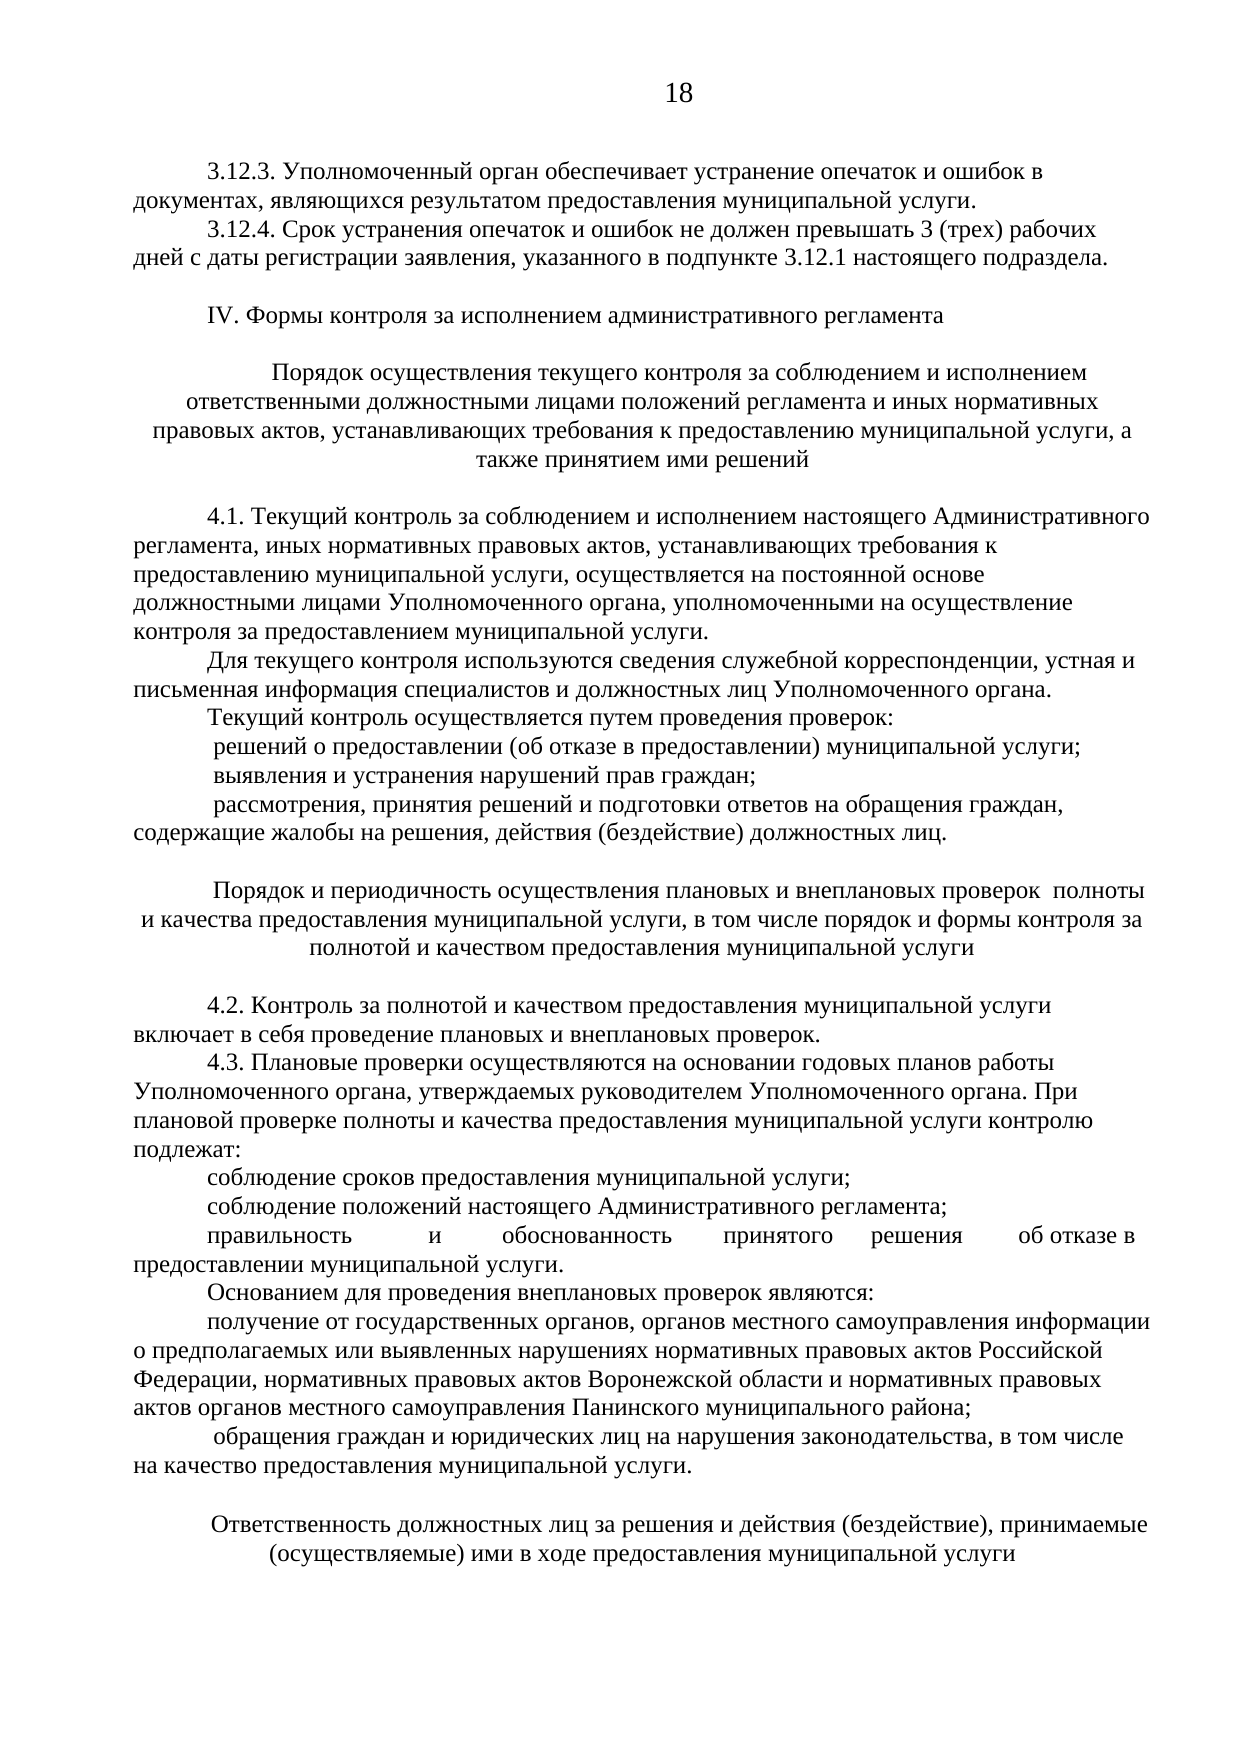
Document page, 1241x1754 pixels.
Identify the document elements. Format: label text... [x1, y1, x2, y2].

text Основанием для проведения внеплановых проверок являются: [133, 1277, 1152, 1306]
text Ответственность должностных лиц за решения и действия (бездействие), принимаемые (осуществляемые) ими в ходе предоставления муниципальной услуги [133, 1509, 1152, 1567]
text IV. Формы контроля за исполнением административного регламента [133, 300, 1152, 329]
text выявления и устранения нарушений прав граждан; [133, 760, 1151, 789]
text получение от государственных органов, органов местного самоуправления информации о предполагаемых или выявленных нарушениях нормативных правовых актов Российской Федерации, нормативных правовых актов Воронежской области и нормативных правовых актов органов местного самоуправления Панинского муниципального района; [133, 1306, 1151, 1421]
text соблюдение положений настоящего Административного регламента; [133, 1191, 1152, 1220]
text Порядок и периодичность осуществления плановых и внеплановых проверок полноты и качества предоставления муниципальной услуги, в том числе порядок и формы контроля за полнотой и качеством предоставления муниципальной услуги [133, 875, 1151, 961]
text Порядок осуществления текущего контроля за соблюдением и исполнением ответственными должностными лицами положений регламента и иных нормативных правовых актов, устанавливающих требования к предоставлению муниципальной услуги, а также принятием ими решений [133, 357, 1152, 472]
text Текущий контроль осуществляется путем проведения проверок: [133, 702, 1151, 731]
text 4.3. Плановые проверки осуществляются на основании годовых планов работы Уполномоченного органа, утверждаемых руководителем Уполномоченного органа. При плановой проверке полноты и качества предоставления муниципальной услуги контролю подлежат: [133, 1047, 1151, 1162]
text Для текущего контроля используются сведения служебной корреспонденции, устная и письменная информация специалистов и должностных лиц Уполномоченного органа. [133, 645, 1151, 702]
text правильность и обоснованность принятого решения об отказе в предоставлении муниципальной услуги. [133, 1220, 1152, 1277]
text 3.12.3. Уполномоченный орган обеспечивает устранение опечаток и ошибок в документах, являющихся результатом предоставления муниципальной услуги. [133, 156, 1151, 214]
text 3.12.4. Срок устранения опечаток и ошибок не должен превышать 3 (трех) рабочих дней с даты регистрации заявления, указанного в подпункте 3.12.1 настоящего подраздела. [133, 214, 1151, 271]
text соблюдение сроков предоставления муниципальной услуги; [133, 1162, 1152, 1191]
text решений о предоставлении (об отказе в предоставлении) муниципальной услуги; [133, 731, 1151, 760]
text 4.1. Текущий контроль за соблюдением и исполнением настоящего Административного регламента, иных нормативных правовых актов, устанавливающих требования к предоставлению муниципальной услуги, осуществляется на постоянной основе должностными лицами Уполномоченного органа, уполномоченными на осуществление контроля за предоставлением муниципальной услуги. [133, 501, 1151, 645]
text рассмотрения, принятия решений и подготовки ответов на обращения граждан, содержащие жалобы на решения, действия (бездействие) должностных лиц. [133, 789, 1151, 846]
text 4.2. Контроль за полнотой и качеством предоставления муниципальной услуги включает в себя проведение плановых и внеплановых проверок. [133, 990, 1151, 1047]
text обращения граждан и юридических лиц на нарушения законодательства, в том числе на качество предоставления муниципальной услуги. [133, 1421, 1152, 1479]
